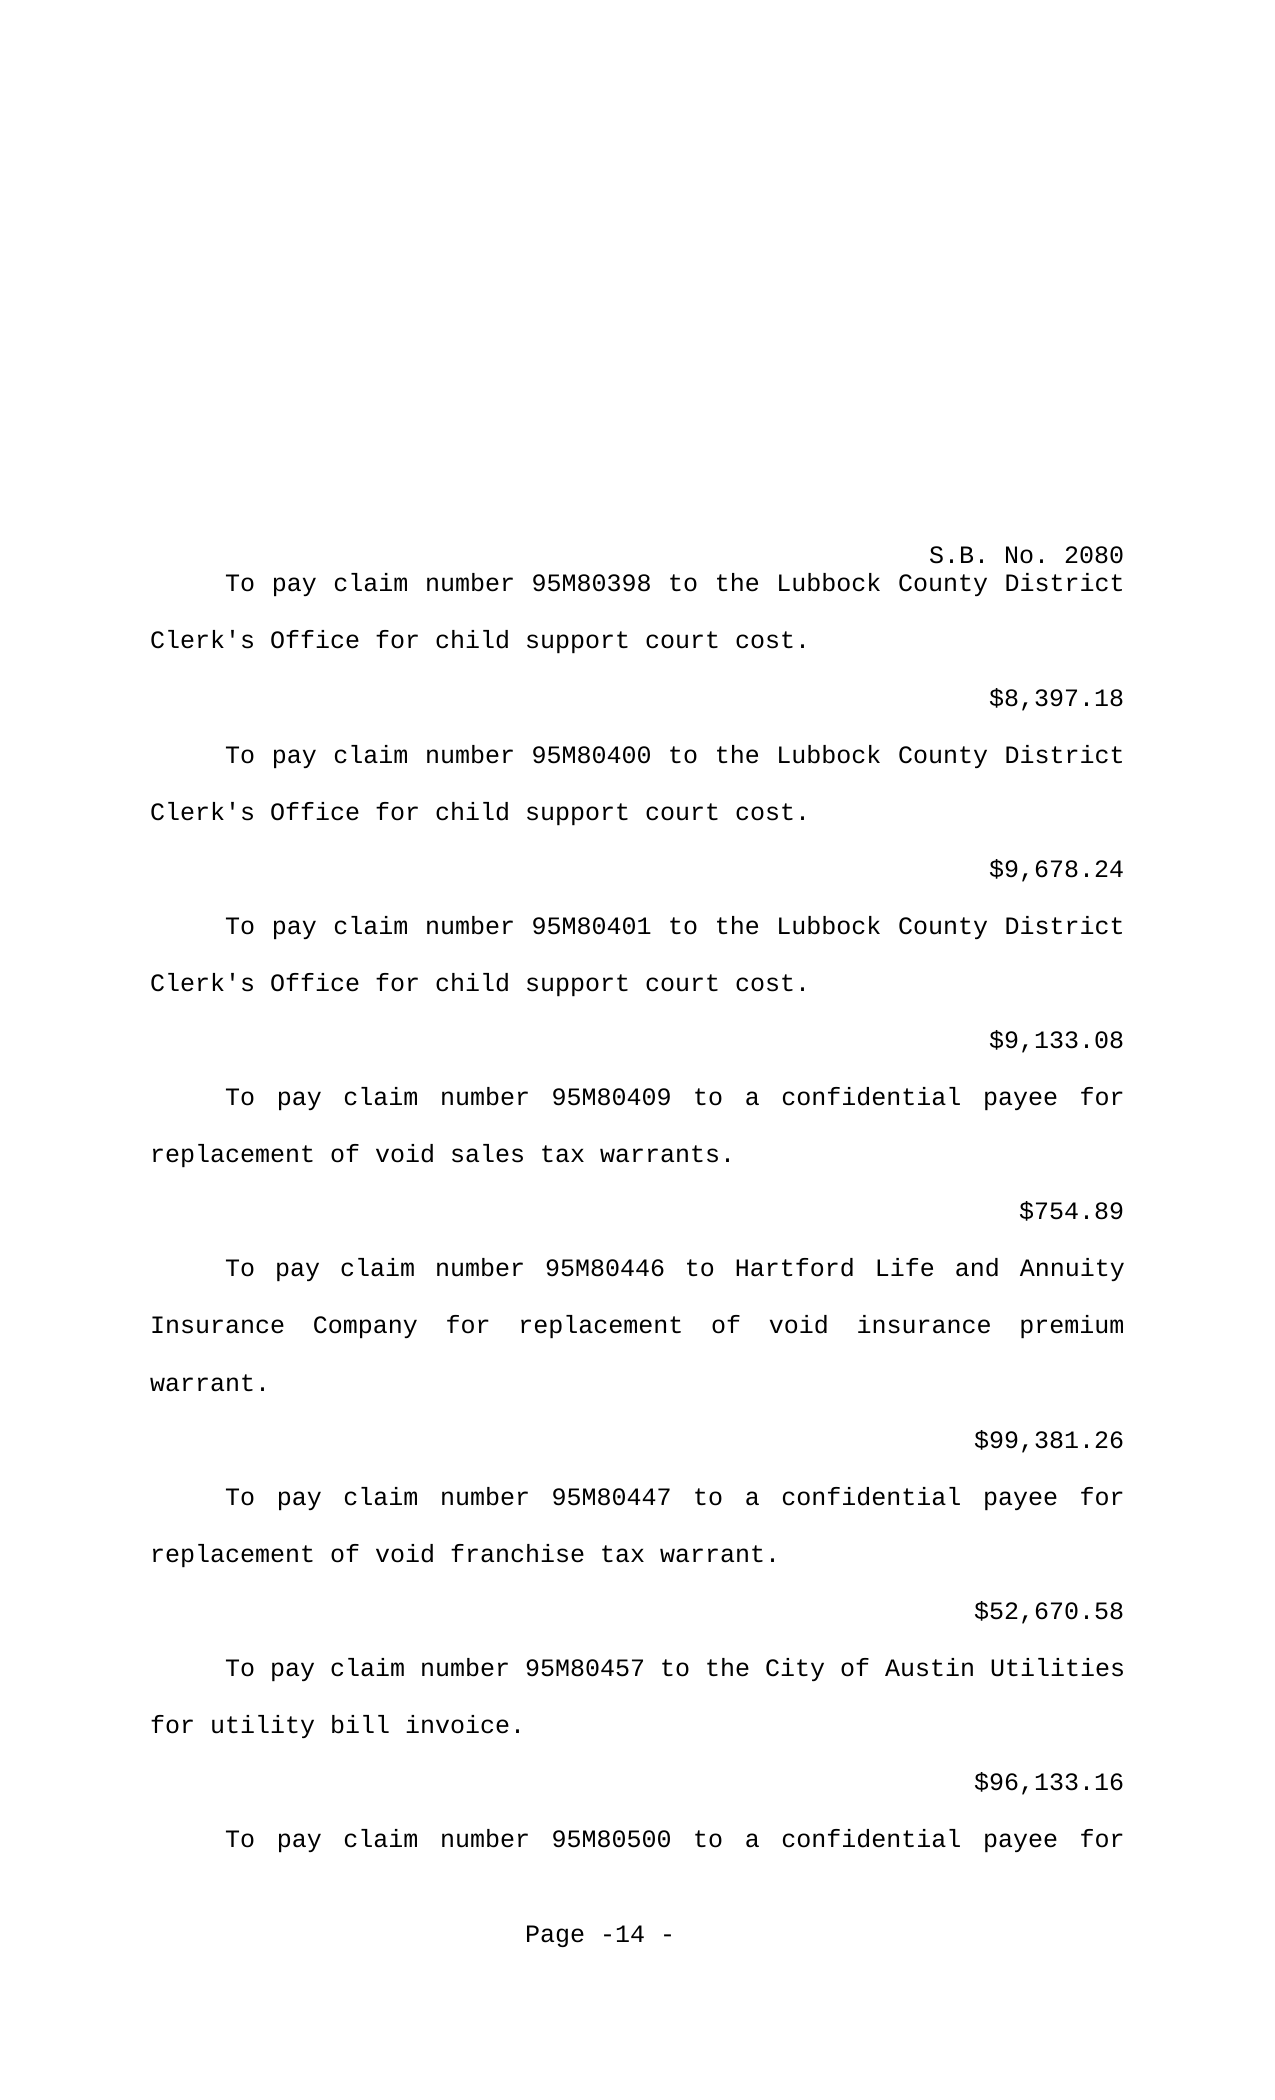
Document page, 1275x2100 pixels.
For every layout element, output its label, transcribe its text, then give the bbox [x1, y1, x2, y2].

text To pay claim number 95M80401 to the Lubbock County District Clerk's Office for child support court cost. [150, 913, 1125, 999]
text $96,133.16 [150, 1769, 1125, 1798]
text $9,133.08 [150, 1027, 1125, 1056]
text $52,670.58 [150, 1598, 1125, 1627]
text To pay claim number 95M80409 to a confidential payee for replacement of void sales tax warrants. [150, 1084, 1125, 1170]
text To pay claim number 95M80446 to Hartford Life and Annuity Insurance Company for replacement of void insurance premium warrant. [150, 1256, 1125, 1398]
text To pay claim number 95M80457 to the City of Austin Utilities for utility bill invoice. [150, 1655, 1125, 1741]
text To pay claim number 95M80447 to a confidential payee for replacement of void franchise tax warrant. [150, 1484, 1125, 1570]
text $9,678.24 [150, 856, 1125, 885]
text To pay claim number 95M80400 to the Lubbock County District Clerk's Office for child support court cost. [150, 742, 1125, 828]
text $8,397.18 [150, 685, 1125, 713]
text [150, 1827, 1125, 1855]
text $754.89 [150, 1199, 1125, 1227]
text $99,381.26 [150, 1427, 1125, 1456]
text To pay claim number 95M80398 to the Lubbock County District Clerk's Office for child support court cost. [150, 571, 1125, 656]
